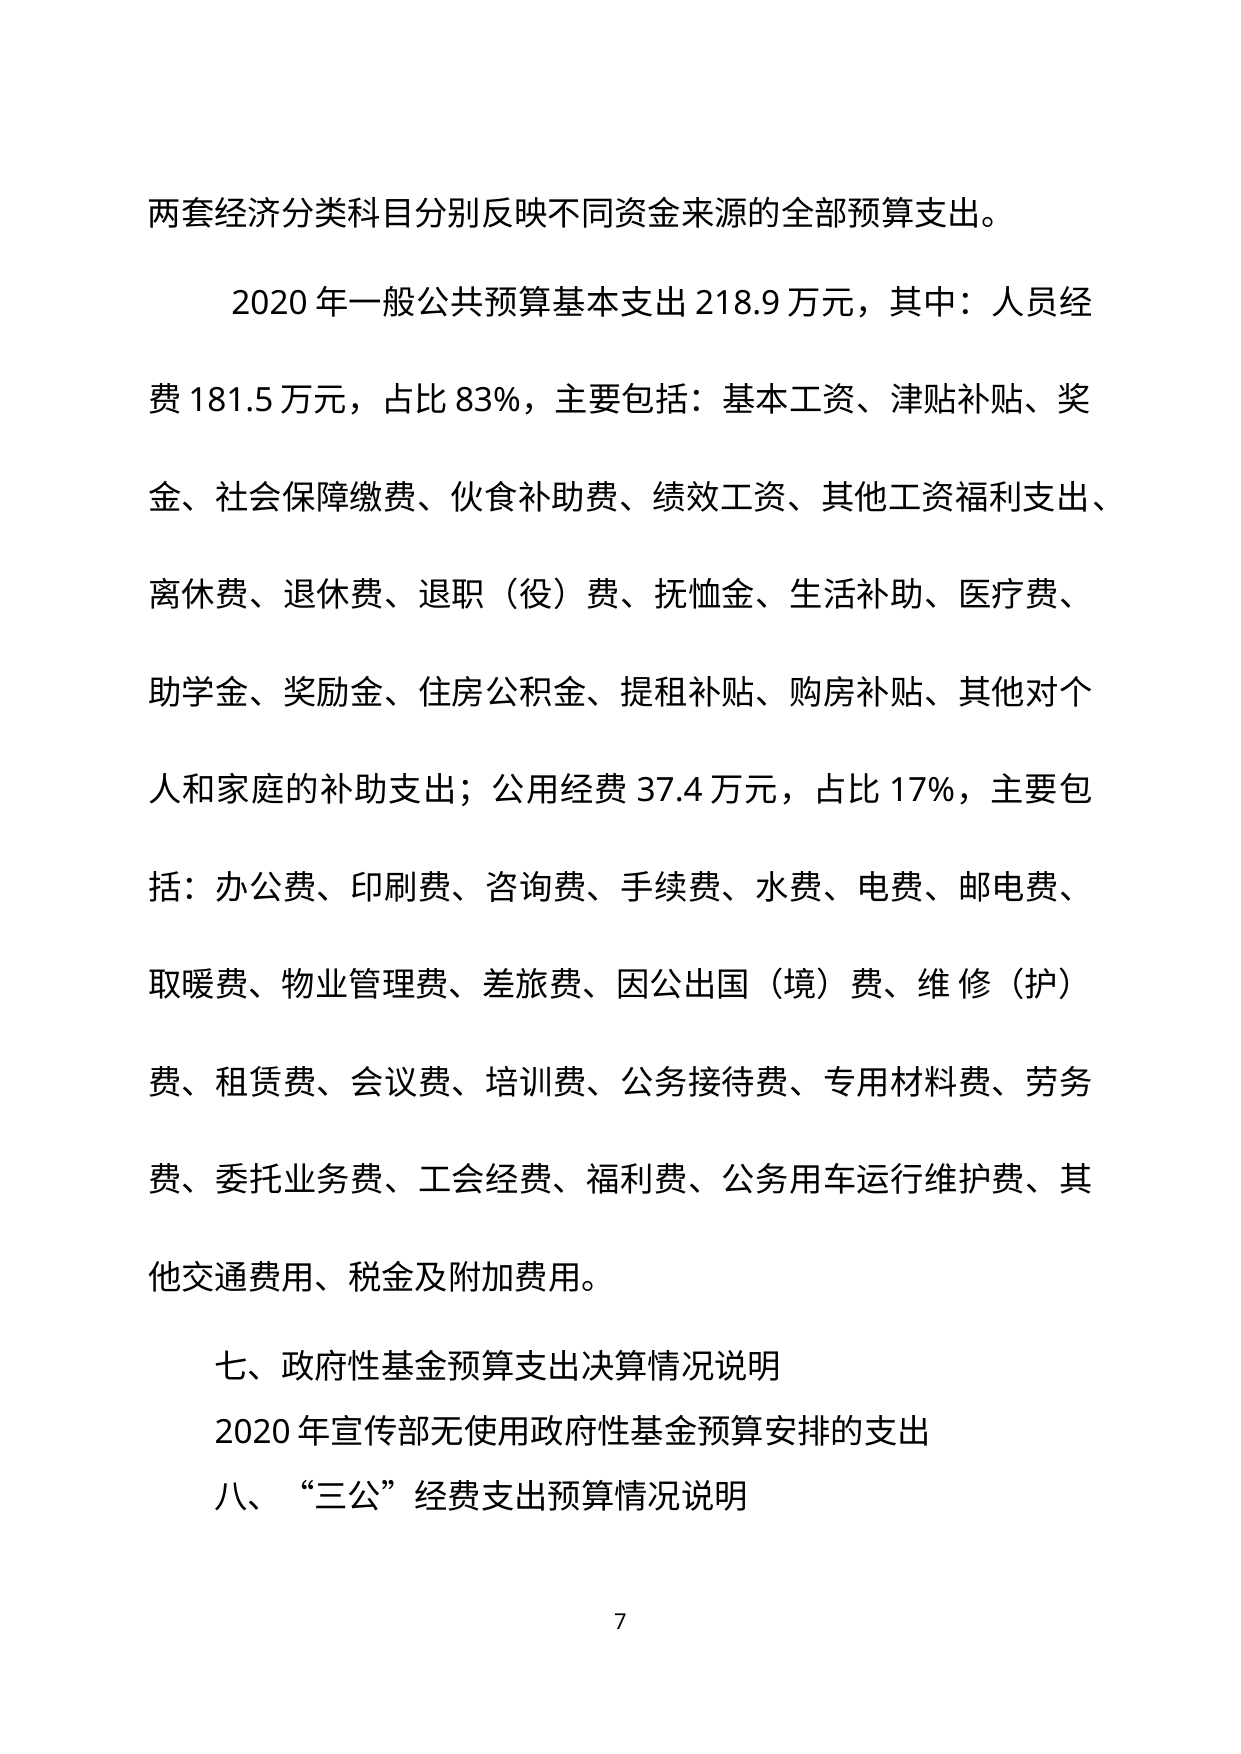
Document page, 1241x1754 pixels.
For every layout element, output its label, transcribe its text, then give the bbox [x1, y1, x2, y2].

text 七、政府性基金预算支出决算情况说明 [148, 1331, 1092, 1396]
text 2020年宣传部无使用政府性基金预算安排的支出 [148, 1396, 1092, 1461]
text 八、“三公”经费支出预算情况说明 [148, 1461, 1092, 1526]
text 2020年一般公共预算基本支出218.9万元，其中：人员经费181.5万元，占比83%，主要包括：基本工资、津贴补贴、奖金、社会保障缴费、伙食补助费、绩效工资、其他工资福利支出、离休费、退休费、退职（役）费、抚恤金、生活补助、医疗费、助学金、奖励金、住房公积金、提租补贴、购房补贴、其他对个人和家庭的补助支出；公用经费37.4万元，占比17%，主要包括：办公费、印刷费、咨询费、手续费、水费、电费、邮电费、取暖费、物业管理费、差旅费、因公出国（境）费、维 修（护）费、租赁费、会议费、培训费、公务接待费、专用材料费、劳务费、委托业务费、工会经费、福利费、公务用车运行维护费、其他交通费用、税金及附加费用。 [148, 267, 1092, 1307]
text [148, 178, 1092, 243]
